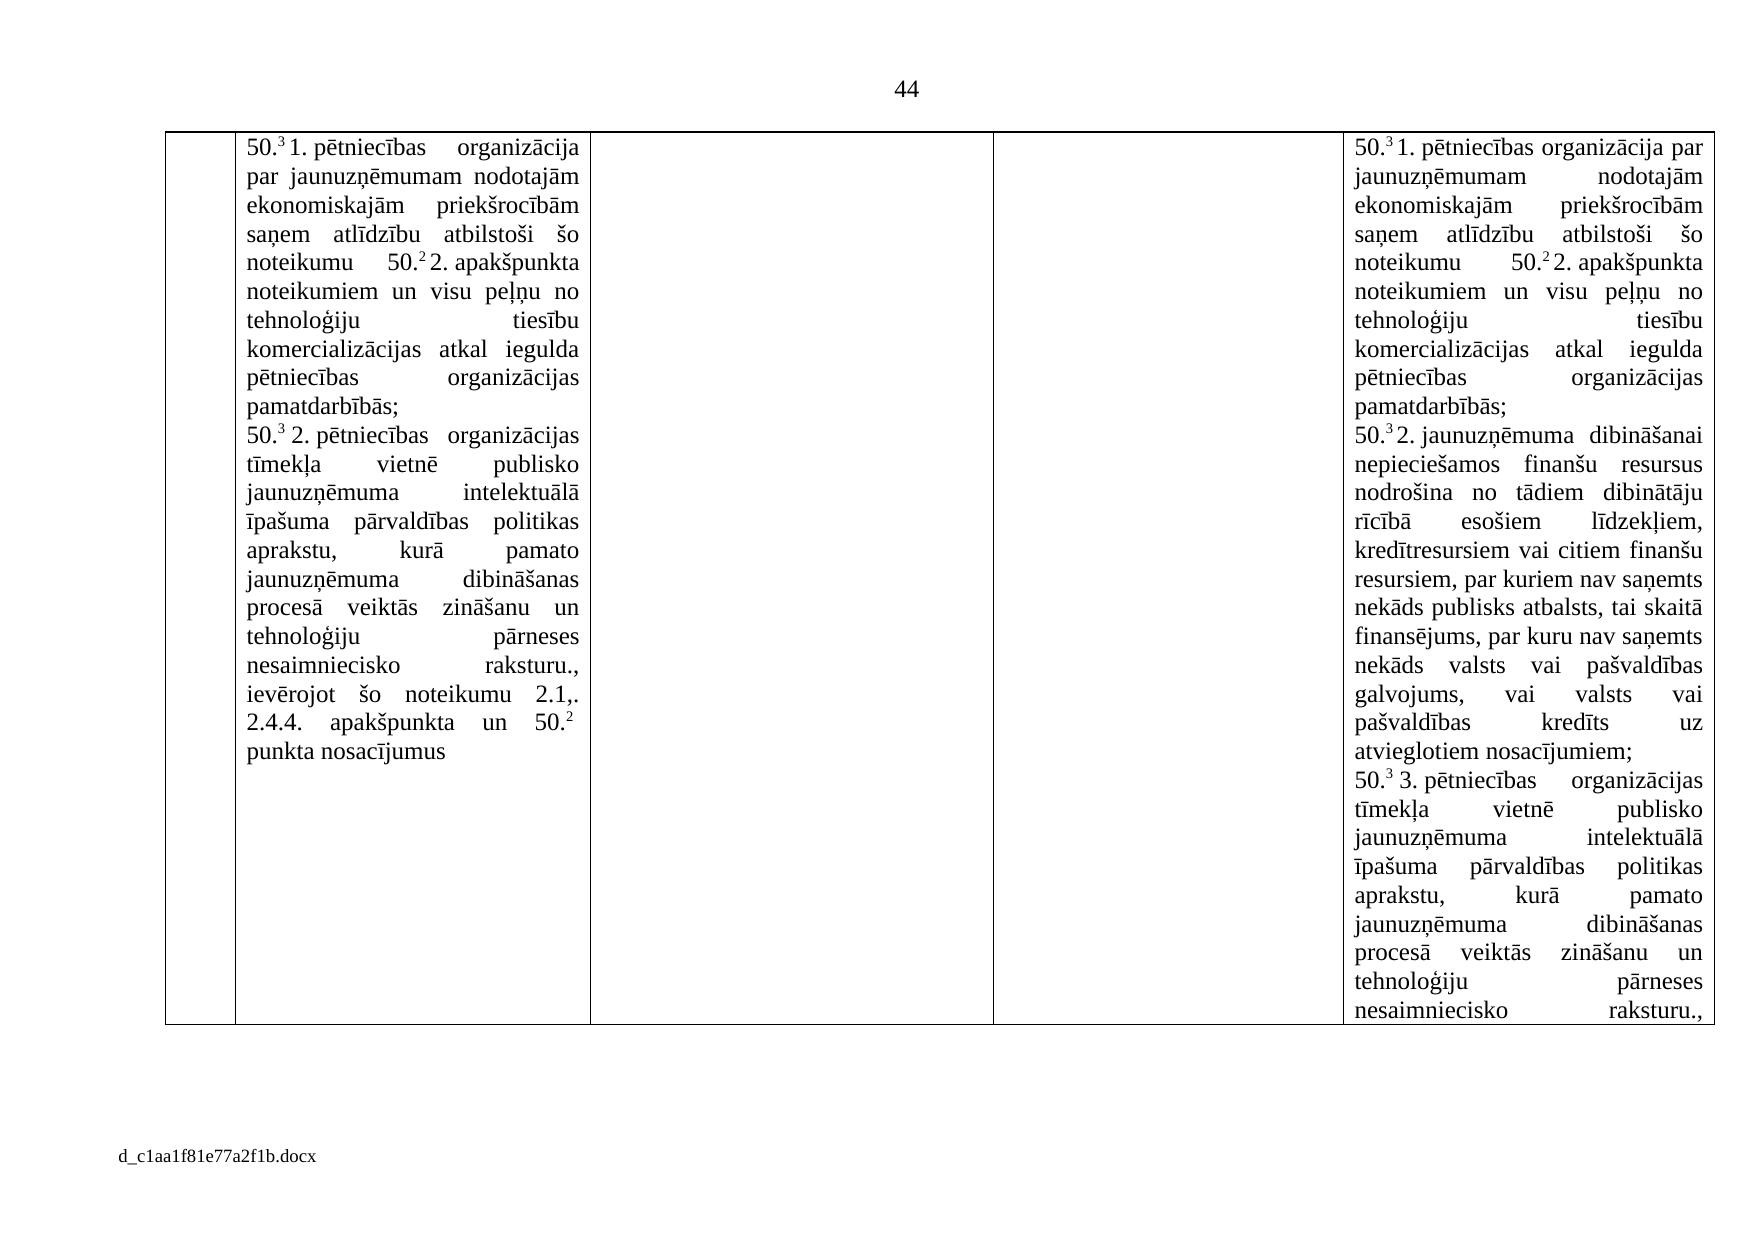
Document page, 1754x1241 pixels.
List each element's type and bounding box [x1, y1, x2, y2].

table_cell [994, 133, 1343, 1024]
table_cell [591, 133, 993, 1024]
table_cell [166, 133, 235, 1024]
